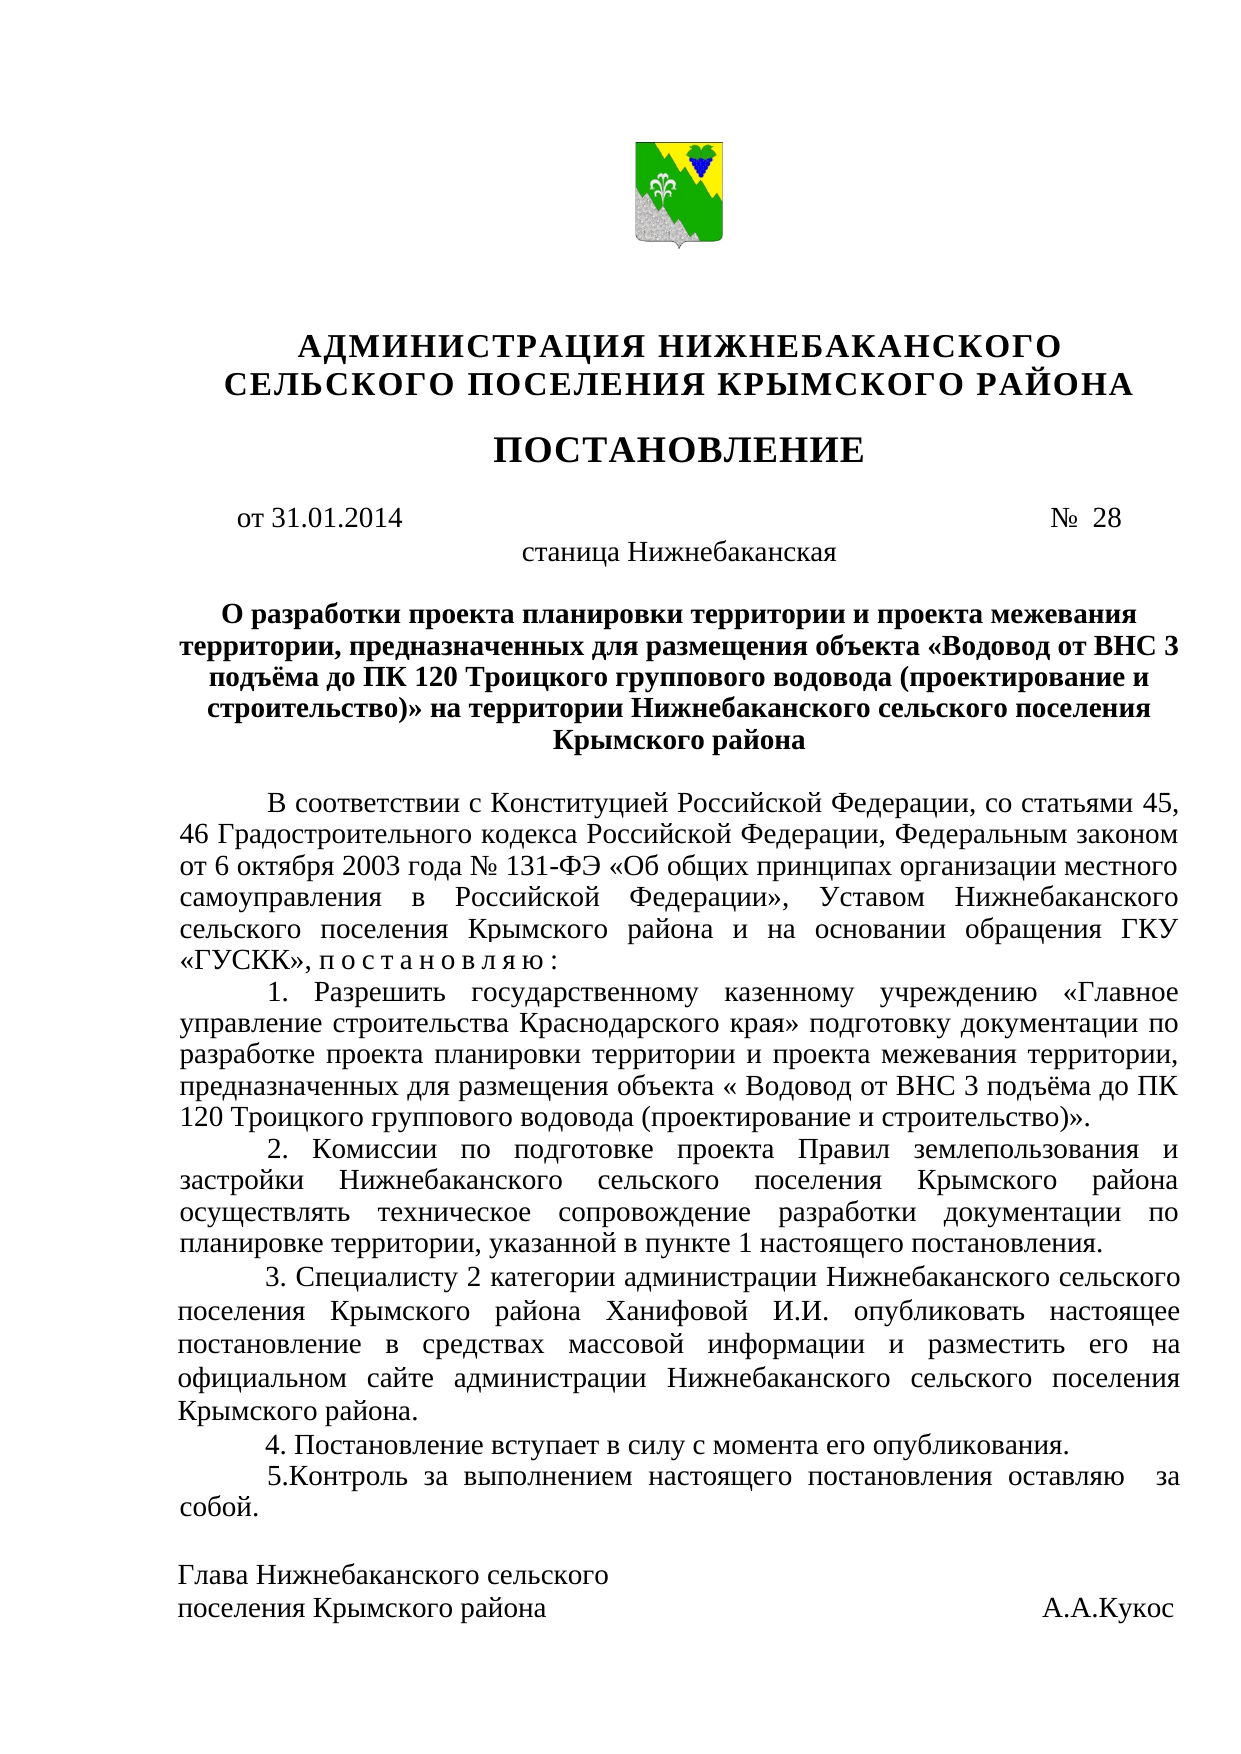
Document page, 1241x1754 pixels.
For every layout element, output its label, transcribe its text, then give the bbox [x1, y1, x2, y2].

text 1. Разрешить государственному казенному учреждению «Главное управление строительства Краснодарского края» подготовку документации по разработке проекта планировки территории и проекта межевания территории, предназначенных для размещения объекта « Водовод от ВНС 3 подъёма до ПК 120 Троицкого группового водовода (проектирование и строительство)». [179, 976, 1179, 1133]
text Глава Нижнебаканского сельского [177, 1557, 1181, 1590]
text 2. Комиссии по подготовке проекта Правил землепользования и застройки Нижнебаканского сельского поселения Крымского района осуществлять техническое сопровождение разработки документации по планировке территории, указанной в пункте 1 настоящего постановления. [179, 1133, 1179, 1259]
text АДМИНИСТРАЦИЯ НИЖНЕБАКАНСКОГО СЕЛЬСКОГО ПОСЕЛЕНИЯ КРЫМСКОГО РАЙОНА [177, 326, 1182, 403]
picture [635, 142, 723, 249]
text станица Нижнебаканская [177, 534, 1181, 567]
text ПОСТАНОВЛЕНИЕ [177, 428, 1181, 471]
text 3. Специалисту 2 категории администрации Нижнебаканского сельского поселения Крымского района Ханифовой И.И. опубликовать настоящее постановление в средствах массовой информации и разместить его на официальном сайте администрации Нижнебаканского сельского поселения Крымского района. [177, 1259, 1181, 1427]
text 4. Постановление вступает в силу с момента его опубликования. [177, 1427, 1181, 1460]
text 5.Контроль за выполнением настоящего постановления оставляю за собой. [179, 1460, 1181, 1523]
text О разработки проекта планировки территории и проекта межевания территории, предназначенных для размещения объекта «Водовод от ВНС 3 подъёма до ПК 120 Троицкого группового водовода (проектирование и строительство)» на территории Нижнебаканского сельского поселения Крымского района [177, 598, 1181, 756]
text от 31.01.2014 № 28 [177, 500, 1181, 534]
text В соответствии с Конституцией Российской Федерации, со статьями 45, 46 Градостроительного кодекса Российской Федерации, Федеральным законом от 6 октября 2003 года № 131-ФЭ «Об общих принципах организации местного самоуправления в Российской Федерации», Уставом Нижнебаканского сельского поселения Крымского района и на основании обращения ГКУ «ГУСКК», постановляю: [179, 787, 1179, 976]
text поселения Крымского района А.А.Кукос [177, 1590, 1181, 1624]
